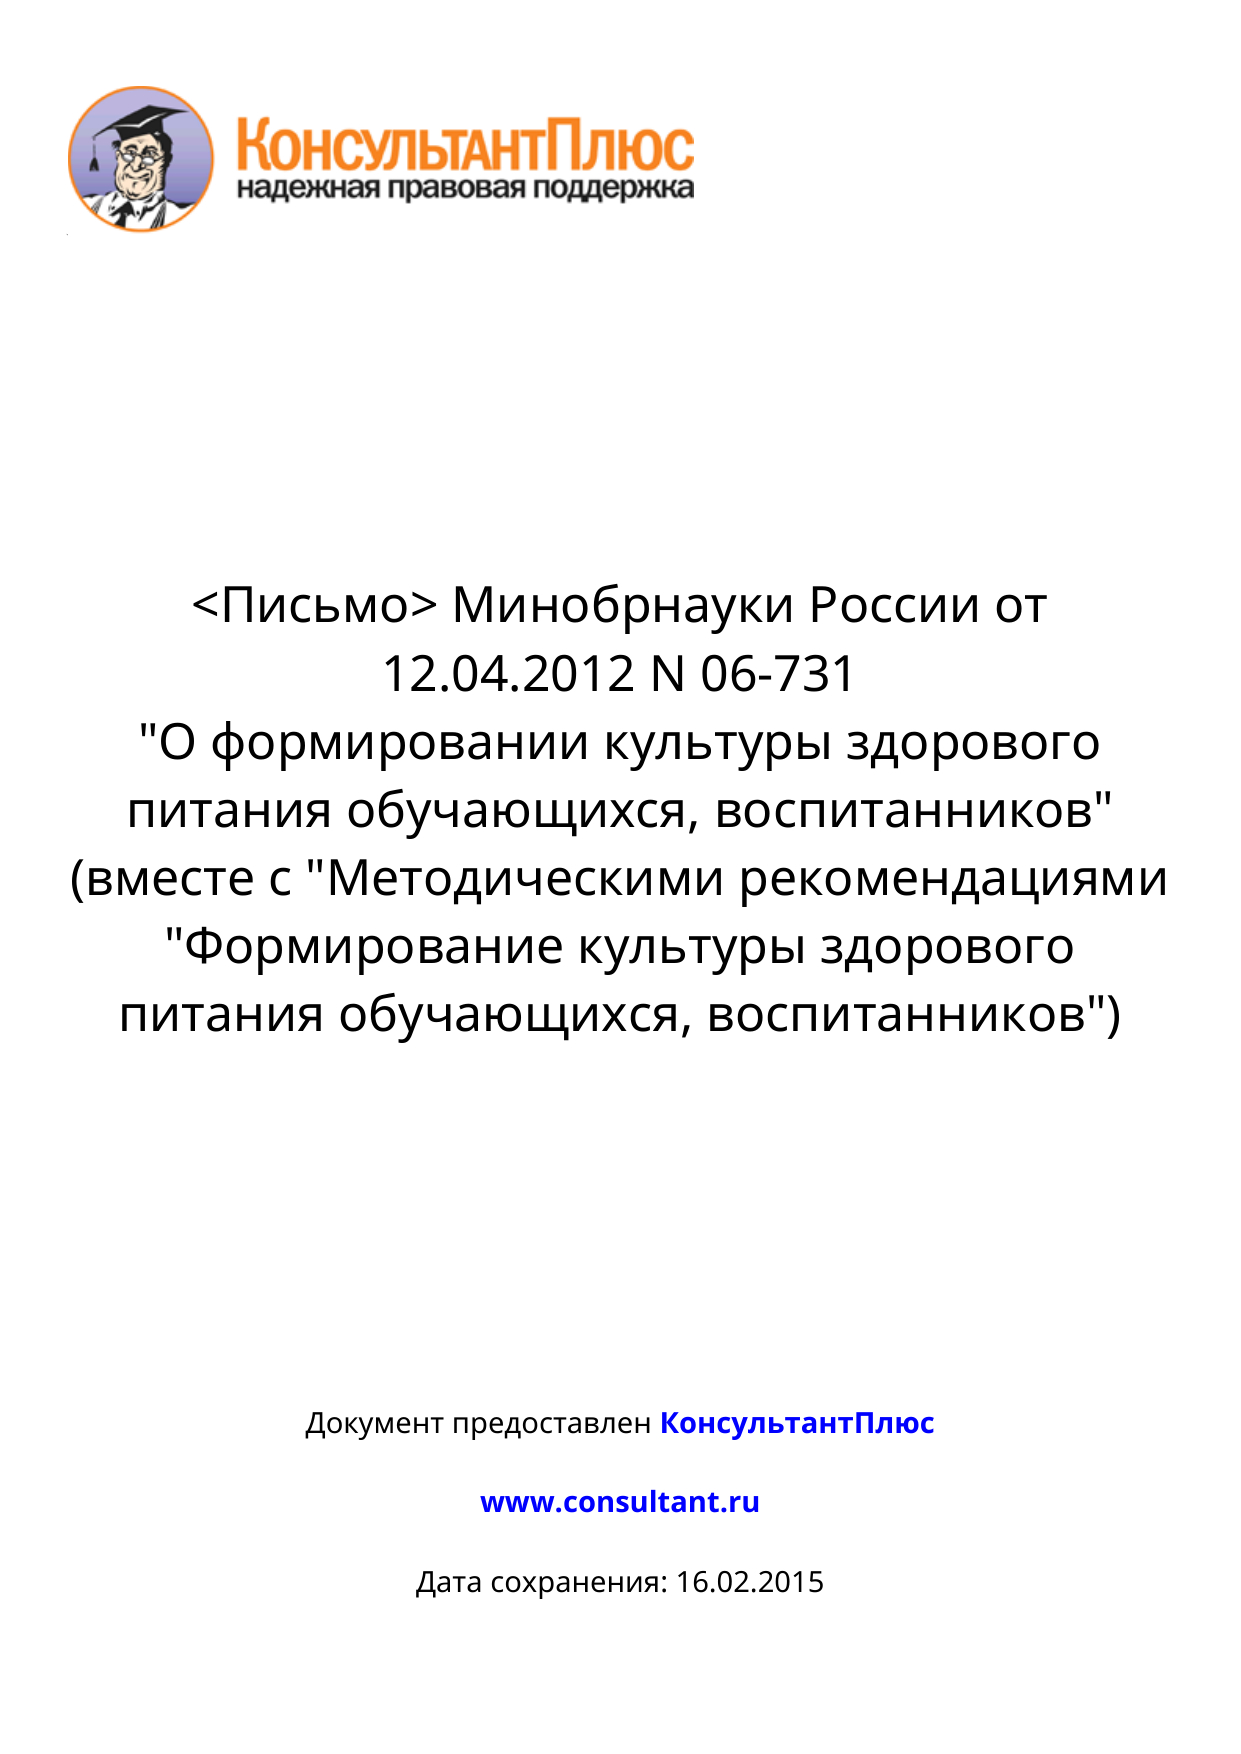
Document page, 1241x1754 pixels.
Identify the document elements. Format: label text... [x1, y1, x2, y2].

table_header \ql [62, 0, 1178, 324]
table_cell Документ предоставлен КонсультантПлюс www.consultant.ru Дата сохранения: 16.02.2015 [62, 1359, 1178, 1684]
picture [68, 86, 694, 235]
table_cell <Письмо> Минобрнауки России от 12.04.2012 N 06-731 "О формировании культуры здорового питания обучающихся, воспитанников" (вместе с "Методическими рекомендациями "Формирование культуры здорового питания обучающихся, воспитанников") [62, 325, 1178, 1359]
